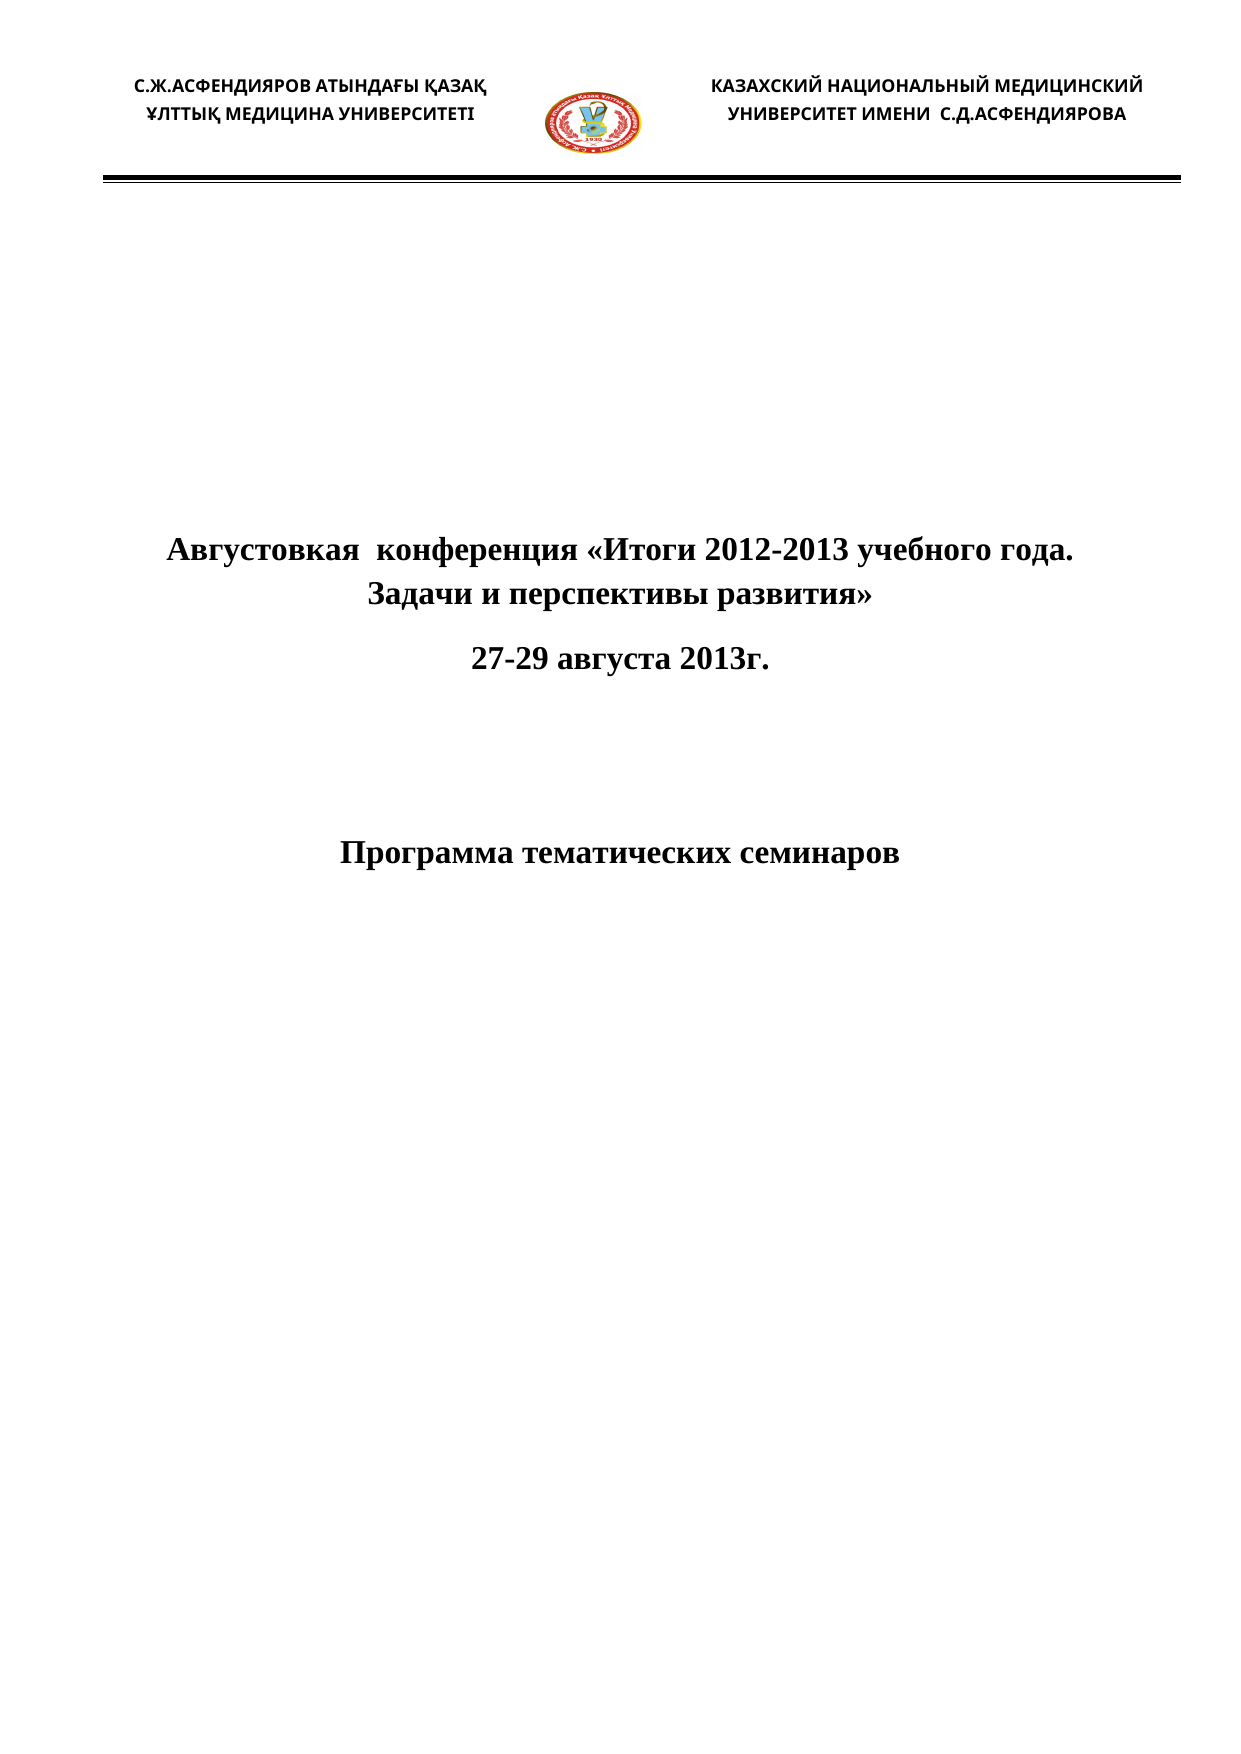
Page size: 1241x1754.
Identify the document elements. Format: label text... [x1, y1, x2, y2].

picture [545, 92, 643, 154]
text Программа тематических семинаров [118, 833, 1122, 871]
text 27-29 августа 2013г. [118, 638, 1122, 676]
text Августовкая конференция «Итоги 2012-2013 учебного года. Задачи и перспективы развития» [118, 529, 1122, 611]
